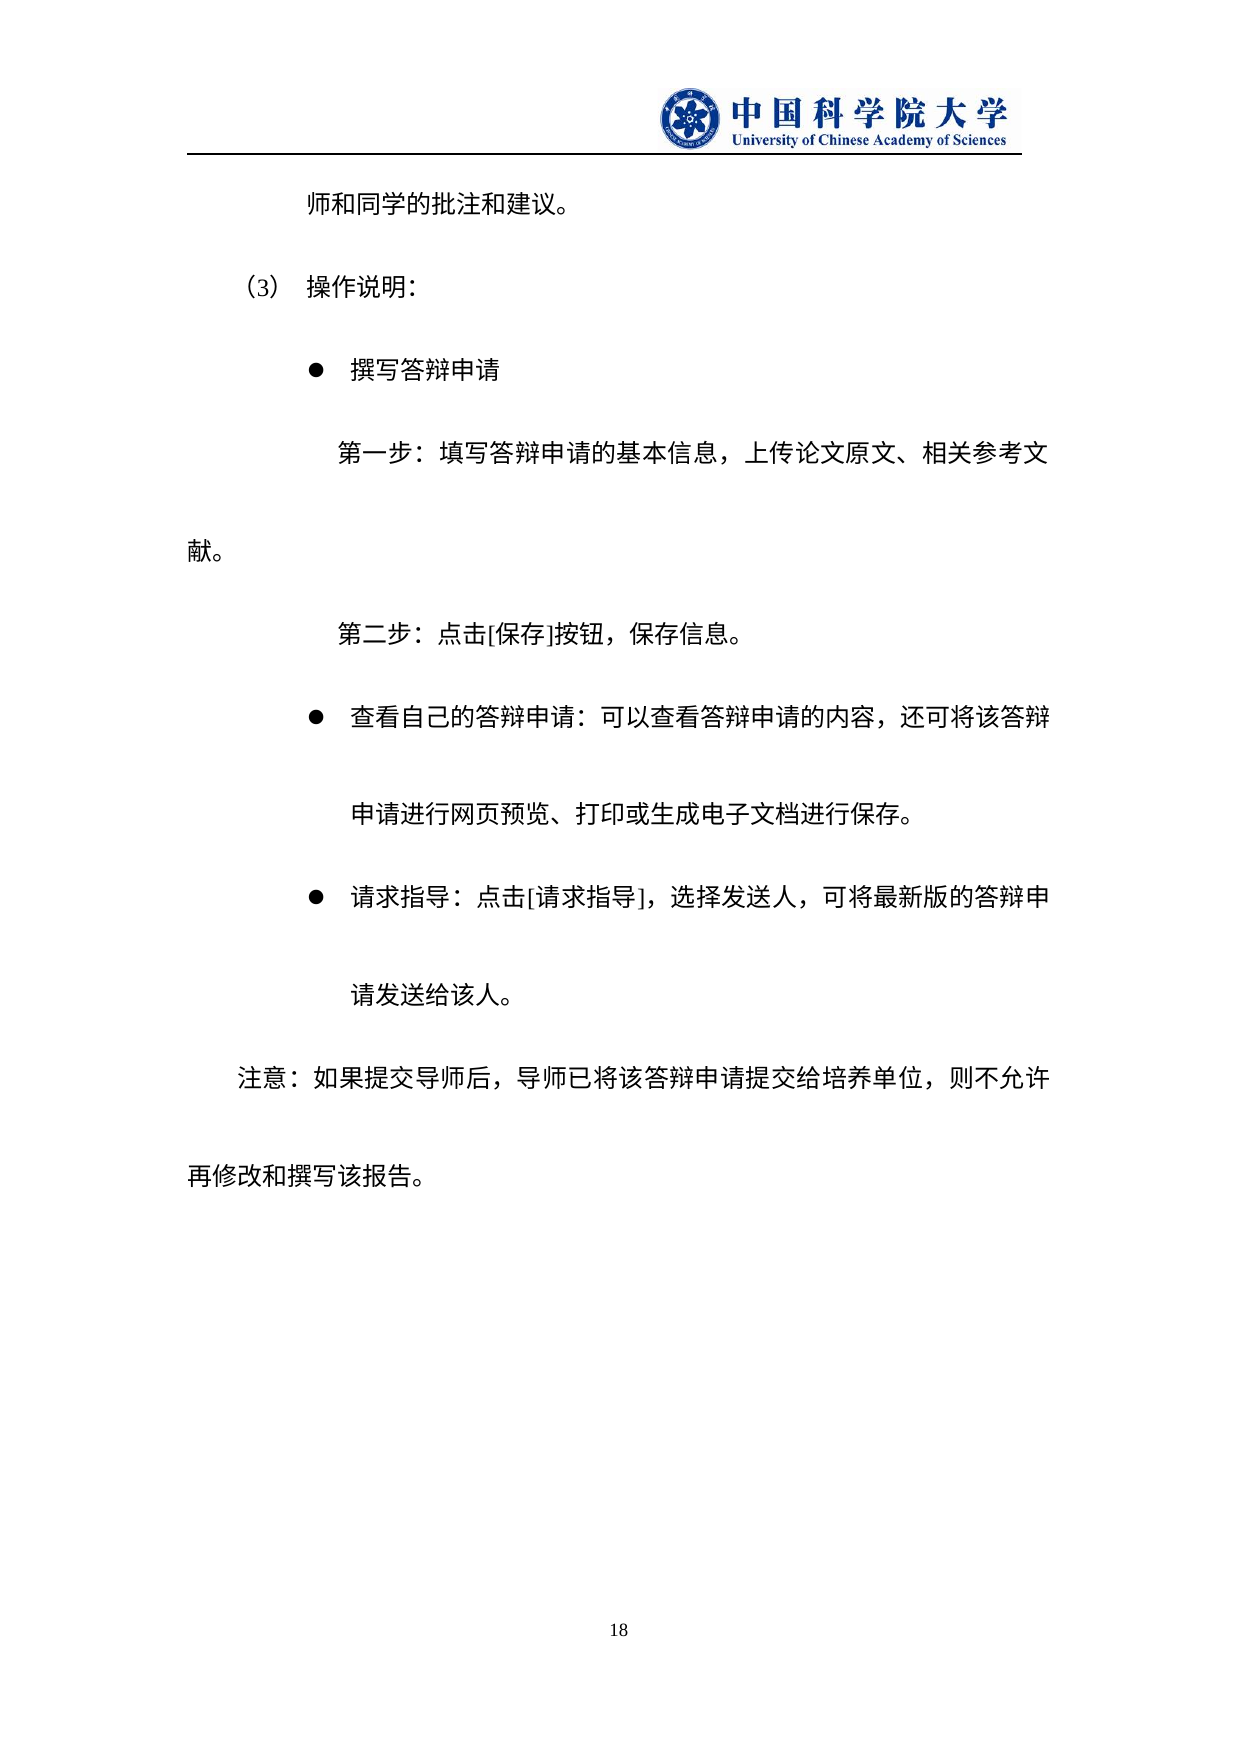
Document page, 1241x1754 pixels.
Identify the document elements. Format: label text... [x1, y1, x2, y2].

list 用途：学生撰写自己的答辩申请，请求导师和同学的指导，查看导师和同学的批注和建议。 [232, 170, 1050, 235]
text 第二步：点击[保存]按钮，保存信息。 [187, 600, 1050, 665]
text 第一步：填写答辩申请的基本信息，上传论文原文、相关参考文献。 [187, 419, 1050, 582]
list 查看自己的答辩申请：可以查看答辩申请的内容，还可将该答辩申请进行网页预览、打印或生成电子文档进行保存。 [307, 683, 1050, 845]
list 撰写答辩申请 [307, 336, 1050, 401]
list 操作说明： [232, 253, 1050, 318]
list 请求指导：点击[请求指导]，选择发送人，可将最新版的答辩申请发送给该人。 [307, 863, 1050, 1026]
text 注意：如果提交导师后，导师已将该答辩申请提交给培养单位，则不允许再修改和撰写该报告。 [187, 1044, 1050, 1207]
picture [657, 88, 1022, 152]
